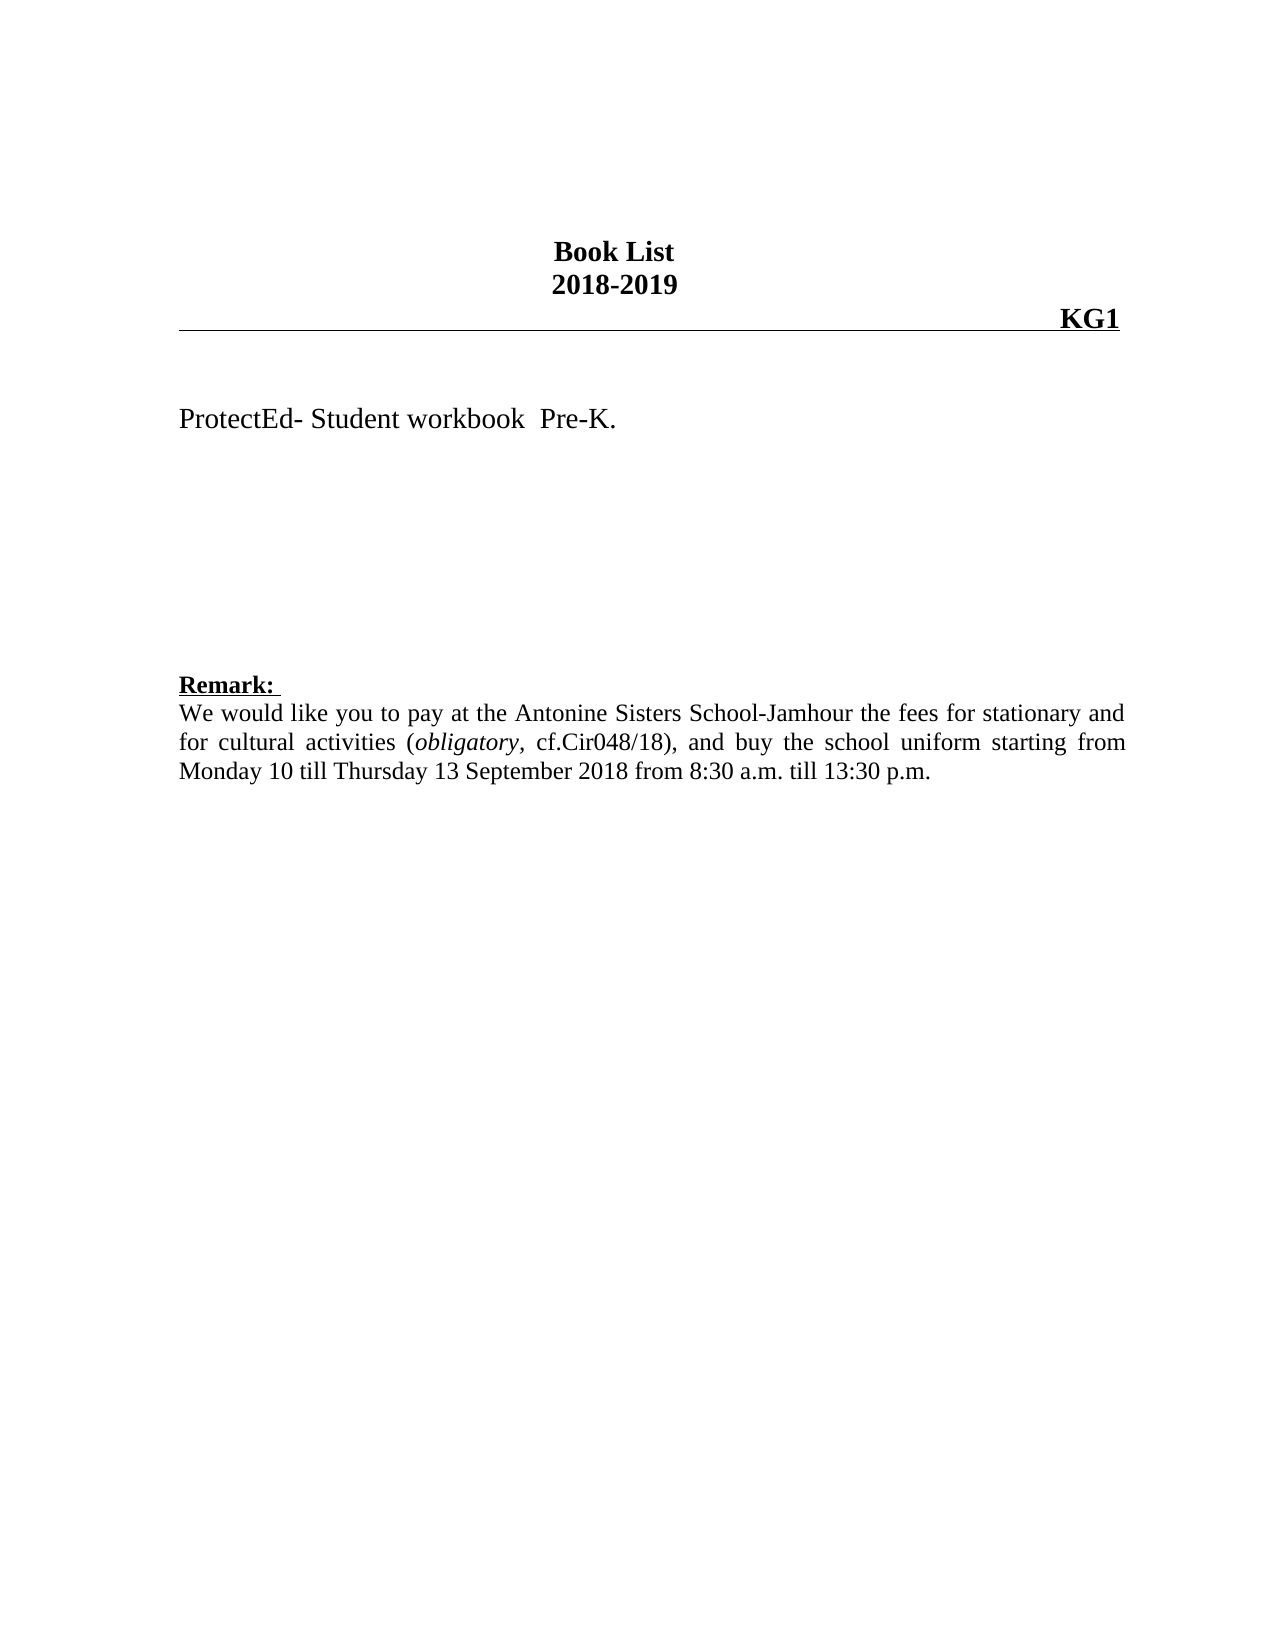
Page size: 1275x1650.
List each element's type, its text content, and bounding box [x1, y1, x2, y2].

text ProtectEd- Student workbook Pre-K. [178, 401, 1134, 435]
text KG1 [178, 301, 1134, 334]
text We would like you to pay at the Antonine Sisters School-Jamhour the fees for stationary and for cultural activities (obligatory, cf.Cir048/18), and buy the school uniform starting from Monday 10 till Thursday 13 September 2018 from 8:30 a.m. till 13:30 p.m. [178, 698, 1126, 785]
text 2018-2019 [478, 267, 1134, 301]
text Book List [478, 234, 1134, 267]
text Remark: [178, 670, 1126, 698]
